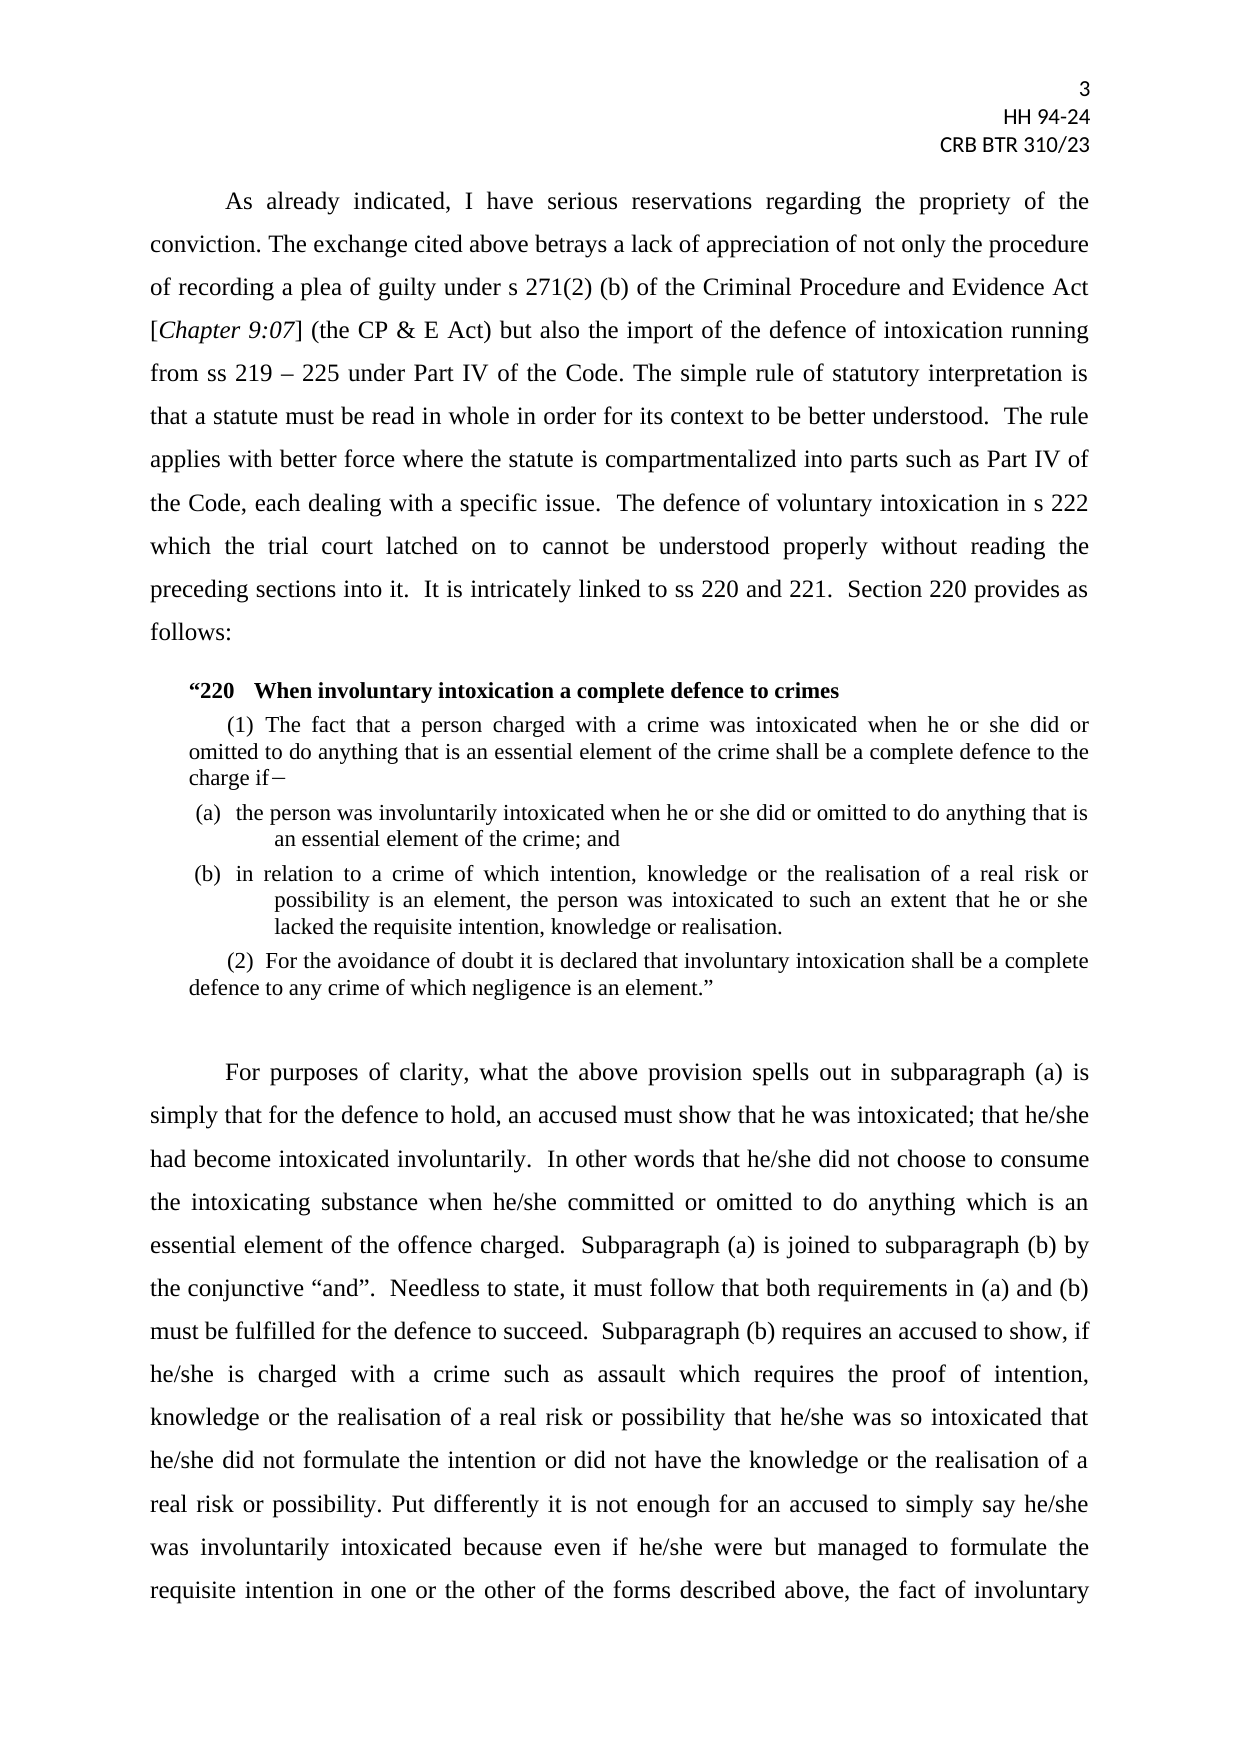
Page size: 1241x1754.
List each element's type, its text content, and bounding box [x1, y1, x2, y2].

text (1) The fact that a person charged with a crime was intoxicated when he or she did or omitted to do anything that is an essential element of the crime shall be a complete defence to the charge if [188, 712, 1090, 791]
text (2) For the avoidance of doubt it is declared that involuntary intoxication shall be a complete defence to any crime of which negligence is an element.” [188, 947, 1090, 1000]
text “220 When involuntary intoxication a complete defence to crimes [188, 677, 1090, 703]
text (b) in relation to a crime of which intention, knowledge or the realisation of a real risk or possibility is an element, the person was intoxicated to such an extent that he or she lacked the requisite intention, knowledge or realisation. [188, 860, 1090, 939]
text As already indicated, I have serious reservations regarding the propriety of the conviction. The exchange cited above betrays a lack of appreciation of not only the procedure of recording a plea of guilty under s 271(2) (b) of the Criminal Procedure and Evidence Act [Chapter 9:07] (the CP & E Act) but also the import of the defence of intoxication running from ss 219 – 225 under Part IV of the Code. The simple rule of statutory interpretation is that a statute must be read in whole in order for its context to be better understood. The rule applies with better force where the statute is compartmentalized into parts such as Part IV of the Code, each dealing with a specific issue. The defence of voluntary intoxication in s 222 which the trial court latched on to cannot be understood properly without reading the preceding sections into it. It is intricately linked to ss 220 and 221. Section 220 provides as follows: [150, 186, 1090, 646]
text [150, 1057, 1090, 1604]
text (a) the person was involuntarily intoxicated when he or she did or omitted to do anything that is an essential element of the crime; and [188, 799, 1090, 852]
